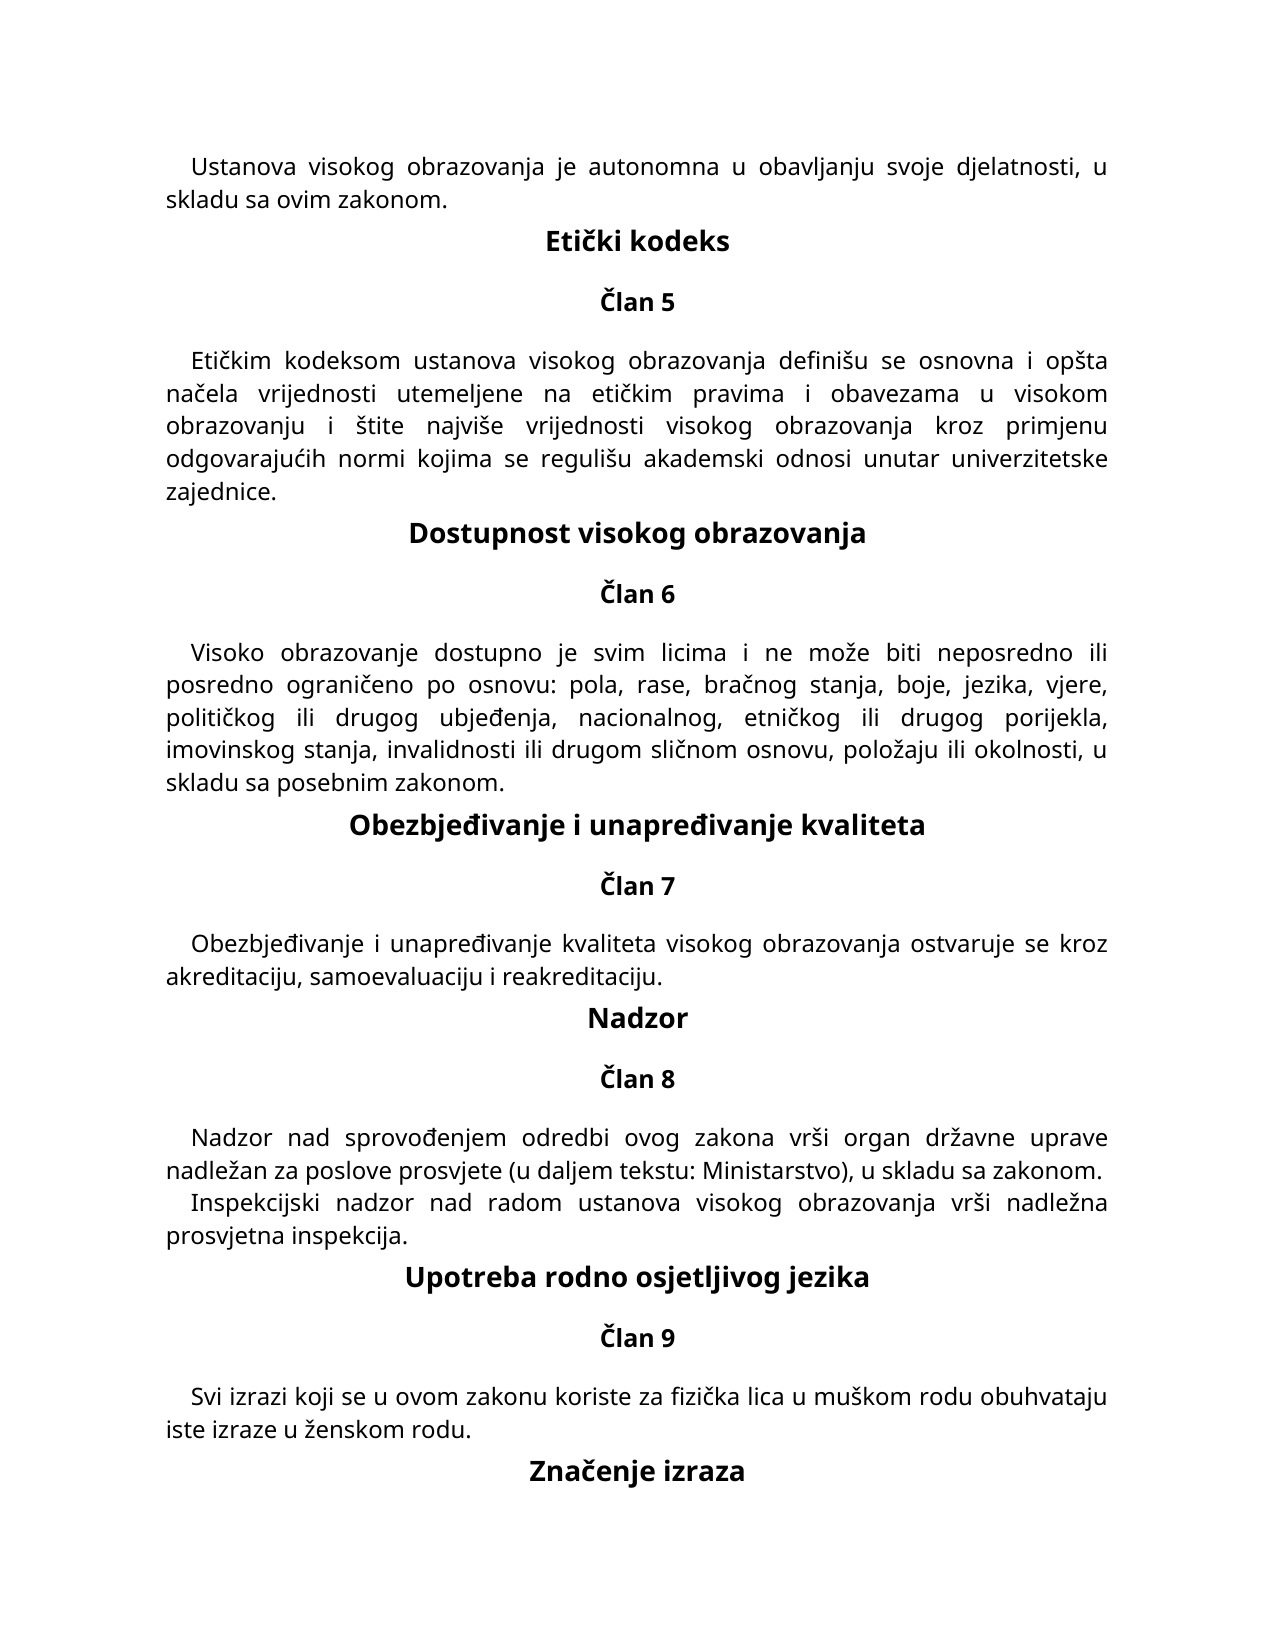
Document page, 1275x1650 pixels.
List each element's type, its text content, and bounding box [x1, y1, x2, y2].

text Član 8 [150, 1062, 1125, 1096]
text Obezbjeđivanje i unapređivanje kvaliteta visokog obrazovanja ostvaruje se kroz akreditaciju, samoevaluaciju i reakreditaciju. [166, 927, 1109, 992]
text Član 7 [150, 868, 1125, 902]
text Visoko obrazovanje dostupno je svim licima i ne može biti neposredno ili posredno ograničeno po osnovu: pola, rase, bračnog stanja, boje, jezika, vjere, političkog ili drugog ubjeđenja, nacionalnog, etničkog ili drugog porijekla, imovinskog stanja, invalidnosti ili drugom sličnom osnovu, položaju ili okolnosti, u skladu sa posebnim zakonom. [166, 636, 1109, 798]
text Etičkim kodeksom ustanova visokog obrazovanja definišu se osnovna i opšta načela vrijednosti utemeljene na etičkim pravima i obavezama u visokom obrazovanju i štite najviše vrijednosti visokog obrazovanja kroz primjenu odgovarajućih normi kojima se regulišu akademski odnosi unutar univerzitetske zajednice. [166, 344, 1109, 507]
text Nadzor nad sprovođenjem odredbi ovog zakona vrši organ državne uprave nadležan za poslove prosvjete (u daljem tekstu: Ministarstvo), u skladu sa zakonom. [166, 1121, 1109, 1186]
text Etički kodeks [150, 221, 1125, 260]
text Nadzor [150, 999, 1125, 1037]
text Član 9 [150, 1321, 1125, 1355]
text Dostupnost visokog obrazovanja [150, 513, 1125, 551]
text Ustanova visokog obrazovanja je autonomna u obavljanju svoje djelatnosti, u skladu sa ovim zakonom. [166, 150, 1109, 215]
text Inspekcijski nadzor nad radom ustanova visokog obrazovanja vrši nadležna prosvjetna inspekcija. [166, 1186, 1109, 1251]
text Upotreba rodno osjetljivog jezika [150, 1258, 1125, 1296]
text Član 6 [150, 576, 1125, 611]
text Član 5 [150, 285, 1125, 319]
text Obezbjeđivanje i unapređivanje kvaliteta [150, 805, 1125, 843]
text Svi izrazi koji se u ovom zakonu koriste za fizička lica u muškom rodu obuhvataju iste izraze u ženskom rodu. [166, 1380, 1109, 1445]
text Značenje izraza [150, 1452, 1125, 1490]
